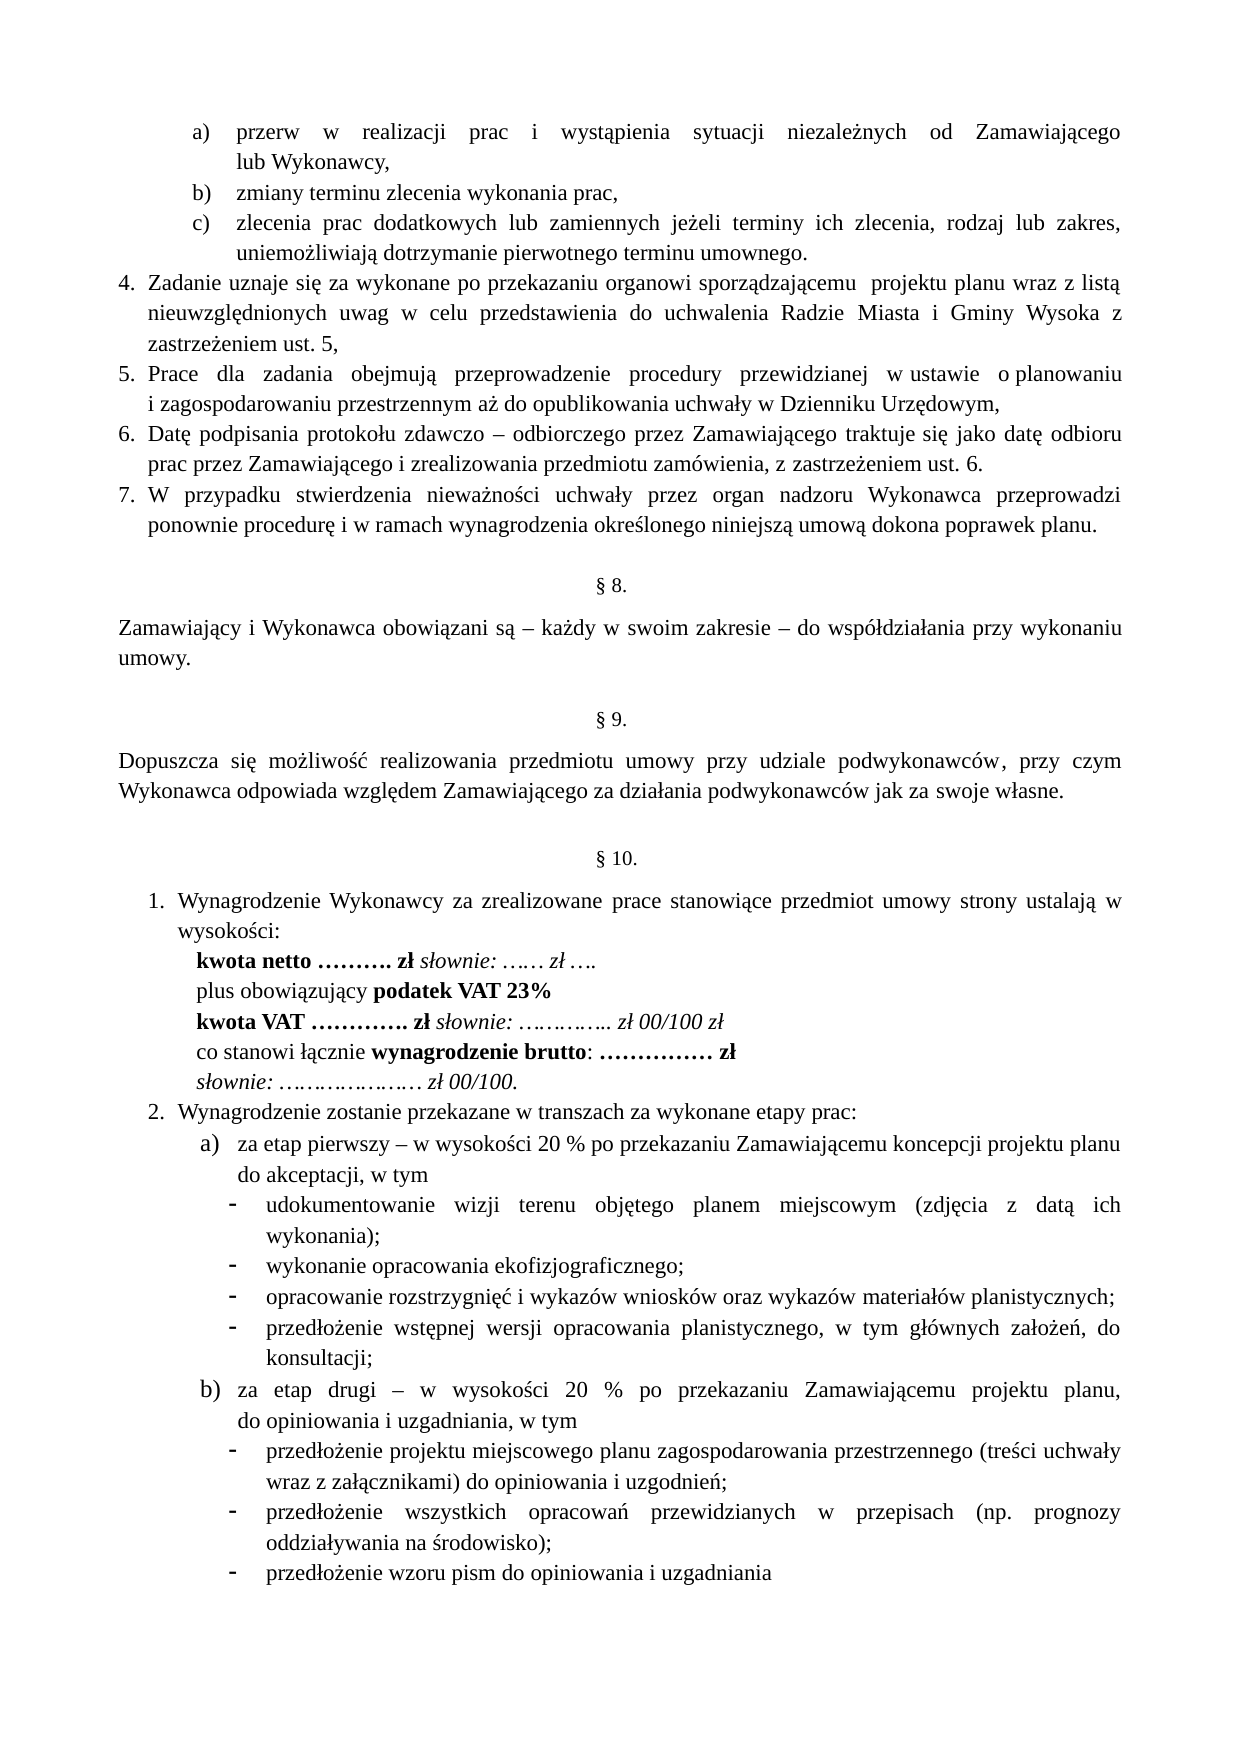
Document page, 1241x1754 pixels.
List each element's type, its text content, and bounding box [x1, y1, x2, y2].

text kwota netto ………. zł słownie: …… zł …. [196, 947, 1122, 974]
list Zadanie uznaje się za wykonane po przekazaniu organowi sporządzającemu projektu planu wraz z listą nieuwzględnionych uwag w celu przedstawienia do uchwalenia Radzie Miasta i Gminy Wysoka z zastrzeżeniem ust. 5, [118, 269, 1122, 356]
list Datę podpisania protokołu zdawczo – odbiorczego przez Zamawiającego traktuje się jako datę odbioru prac przez Zamawiającego i zrealizowania przedmiotu zamówienia, z zastrzeżeniem ust. 6. [118, 420, 1122, 477]
text słownie: ………………… zł 00/100. [196, 1068, 1122, 1094]
list przedłożenie wzoru pism do opiniowania i uzgadniania [228, 1559, 1122, 1586]
list za etap drugi – w wysokości 20 % po przekazaniu Zamawiającemu projektu planu, do opiniowania i uzgadniania, w tym [200, 1374, 1122, 1433]
list udokumentowanie wizji terenu objętego planem miejscowym (zdjęcia z datą ich wykonania); [228, 1191, 1122, 1248]
list przerw w realizacji prac i wystąpienia sytuacji niezależnych od Zamawiającego lub Wykonawcy, [192, 118, 1122, 175]
list Prace dla zadania obejmują przeprowadzenie procedury przewidzianej w ustawie o planowaniu i zagospodarowaniu przestrzennym aż do opublikowania uchwały w Dzienniku Urzędowym, [118, 360, 1122, 416]
list przedłożenie wstępnej wersji opracowania planistycznego, w tym głównych założeń, do konsultacji; [228, 1314, 1122, 1371]
list zlecenia prac dodatkowych lub zamiennych jeżeli terminy ich zlecenia, rodzaj lub zakres, uniemożliwiają dotrzymanie pierwotnego terminu umownego. [192, 209, 1122, 265]
list W przypadku stwierdzenia nieważności uchwały przez organ nadzoru Wykonawca przeprowadzi ponownie procedurę i w ramach wynagrodzenia określonego niniejszą umową dokona poprawek planu. [118, 481, 1122, 537]
list Wynagrodzenie Wykonawcy za zrealizowane prace stanowiące przedmiot umowy strony ustalają w wysokości: [148, 887, 1122, 943]
text Zamawiający i Wykonawca obowiązani są – każdy w swoim zakresie – do współdziałania przy wykonaniu umowy. [118, 614, 1122, 671]
list za etap pierwszy – w wysokości 20 % po przekazaniu Zamawiającemu koncepcji projektu planu do akceptacji, w tym [200, 1128, 1122, 1187]
list opracowanie rozstrzygnięć i wykazów wniosków oraz wykazów materiałów planistycznych; [228, 1283, 1122, 1310]
text kwota VAT …………. zł słownie: ………….. zł 00/100 zł [196, 1008, 1122, 1034]
list wykonanie opracowania ekofizjograficznego; [228, 1252, 1122, 1279]
list Wynagrodzenie zostanie przekazane w transzach za wykonane etapy prac: [148, 1098, 1122, 1125]
text plus obowiązujący podatek VAT 23% [196, 977, 1122, 1004]
list przedłożenie projektu miejscowego planu zagospodarowania przestrzennego (treści uchwały wraz z załącznikami) do opiniowania i uzgodnień; [228, 1437, 1122, 1494]
text co stanowi łącznie wynagrodzenie brutto: …………… zł [196, 1038, 1122, 1064]
list przedłożenie wszystkich opracowań przewidzianych w przepisach (np. prognozy oddziaływania na środowisko); [228, 1498, 1122, 1555]
list zmiany terminu zlecenia wykonania prac, [192, 178, 1122, 205]
text Dopuszcza się możliwość realizowania przedmiotu umowy przy udziale podwykonawców, przy czym Wykonawca odpowiada względem Zamawiającego za działania podwykonawców jak za swoje własne. [118, 747, 1122, 804]
